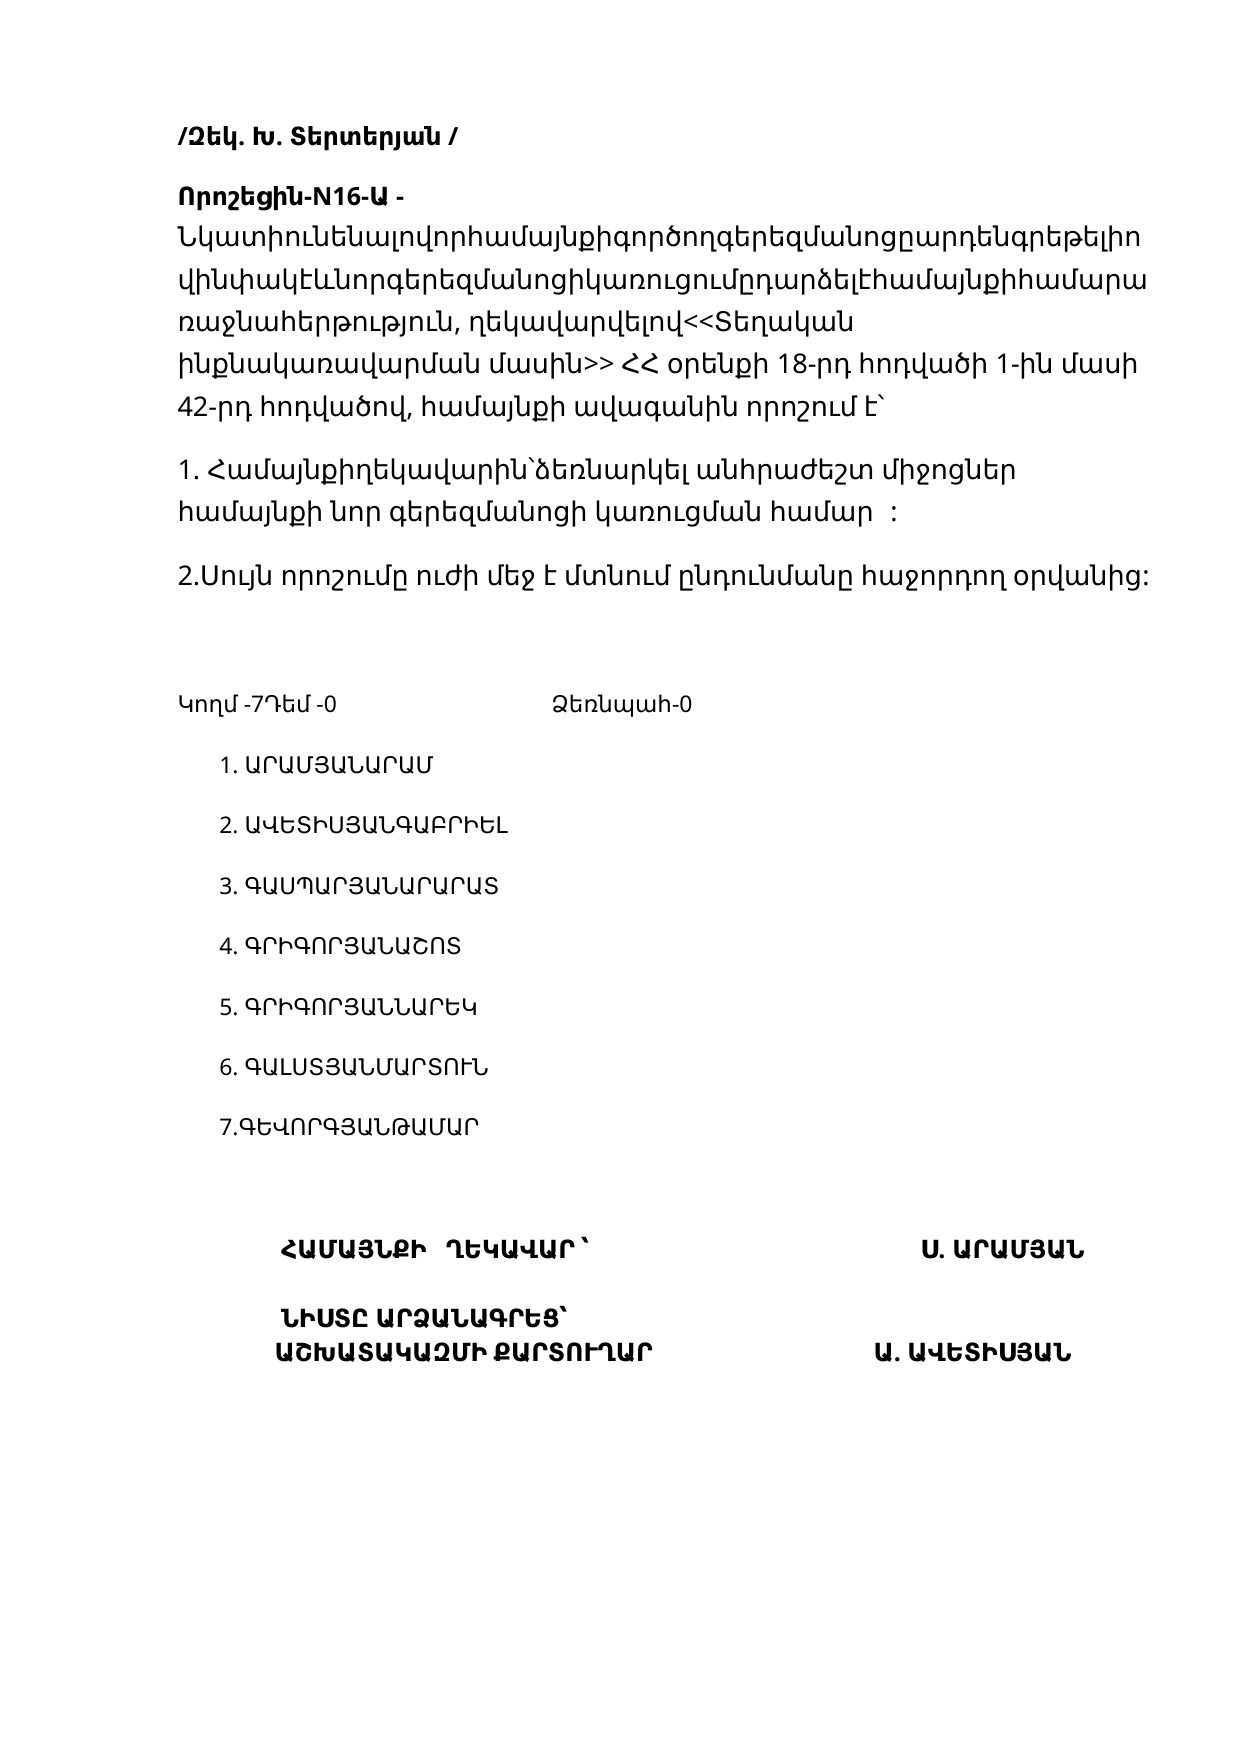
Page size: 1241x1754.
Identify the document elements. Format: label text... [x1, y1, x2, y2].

text 7.ԳԵՎՈՐԳՅԱՆԹԱՄԱՐ [219, 1111, 1152, 1142]
text 2. ԱՎԵՏԻՍՅԱՆԳԱԲՐԻԵԼ [219, 809, 1152, 840]
text Որոշեցին-N16-Ա -Նկատիունենալովորհամայնքիգործողգերեզմանոցըարդենգրեթելիովինփակէևնորգերեզմանոցիկառուցումըդարձելէհամայնքիհամարառաջնահերթություն, ղեկավարվելով<<Տեղական ինքնակառավարման մասին>> ՀՀ օրենքի 18-րդ հոդվածի 1-ին մասի 42-րդ հոդվածով, համայնքի ավագանին որոշում է՝ [177, 178, 1152, 424]
text 3. ԳԱՍՊԱՐՅԱՆԱՐԱՐԱՏ [219, 869, 1152, 901]
text 1. ԱՐԱՄՅԱՆԱՐԱՄ [219, 749, 1152, 780]
text Կողմ -7Դեմ -0 Ձեռնպահ-0 [177, 688, 1152, 719]
text /Զեկ. Խ. Տերտերյան / [177, 118, 1152, 152]
text 5. ԳՐԻԳՈՐՅԱՆՆԱՐԵԿ [219, 990, 1152, 1022]
text 1. Համայնքիղեկավարին՝ձեռնարկել անհրաժեշտ միջոցներ համայնքի նոր գերեզմանոցի կառուցման համար : [177, 451, 1152, 530]
text 6. ԳԱԼՍՏՅԱՆՄԱՐՏՈՒՆ [219, 1051, 1152, 1082]
text 2.Սույն որոշումը ուժի մեջ է մտնում ընդունմանը հաջորդող օրվանից: [177, 556, 1152, 593]
list ԱՇԽԱՏԱԿԱԶՄԻ ՔԱՐՏՈՒՂԱՐ Ա. ԱՎԵՏԻՍՅԱՆ [261, 1334, 1152, 1368]
text 4. ԳՐԻԳՈՐՅԱՆԱՇՈՏ [219, 930, 1152, 961]
list ՆԻՍՏԸ ԱՐՁԱՆԱԳՐԵՑ՝ [261, 1300, 1152, 1334]
list ՀԱՄԱՅՆՔԻ ՂԵԿԱՎԱՐ ՝ Ս. ԱՐԱՄՅԱՆ [261, 1232, 1152, 1266]
